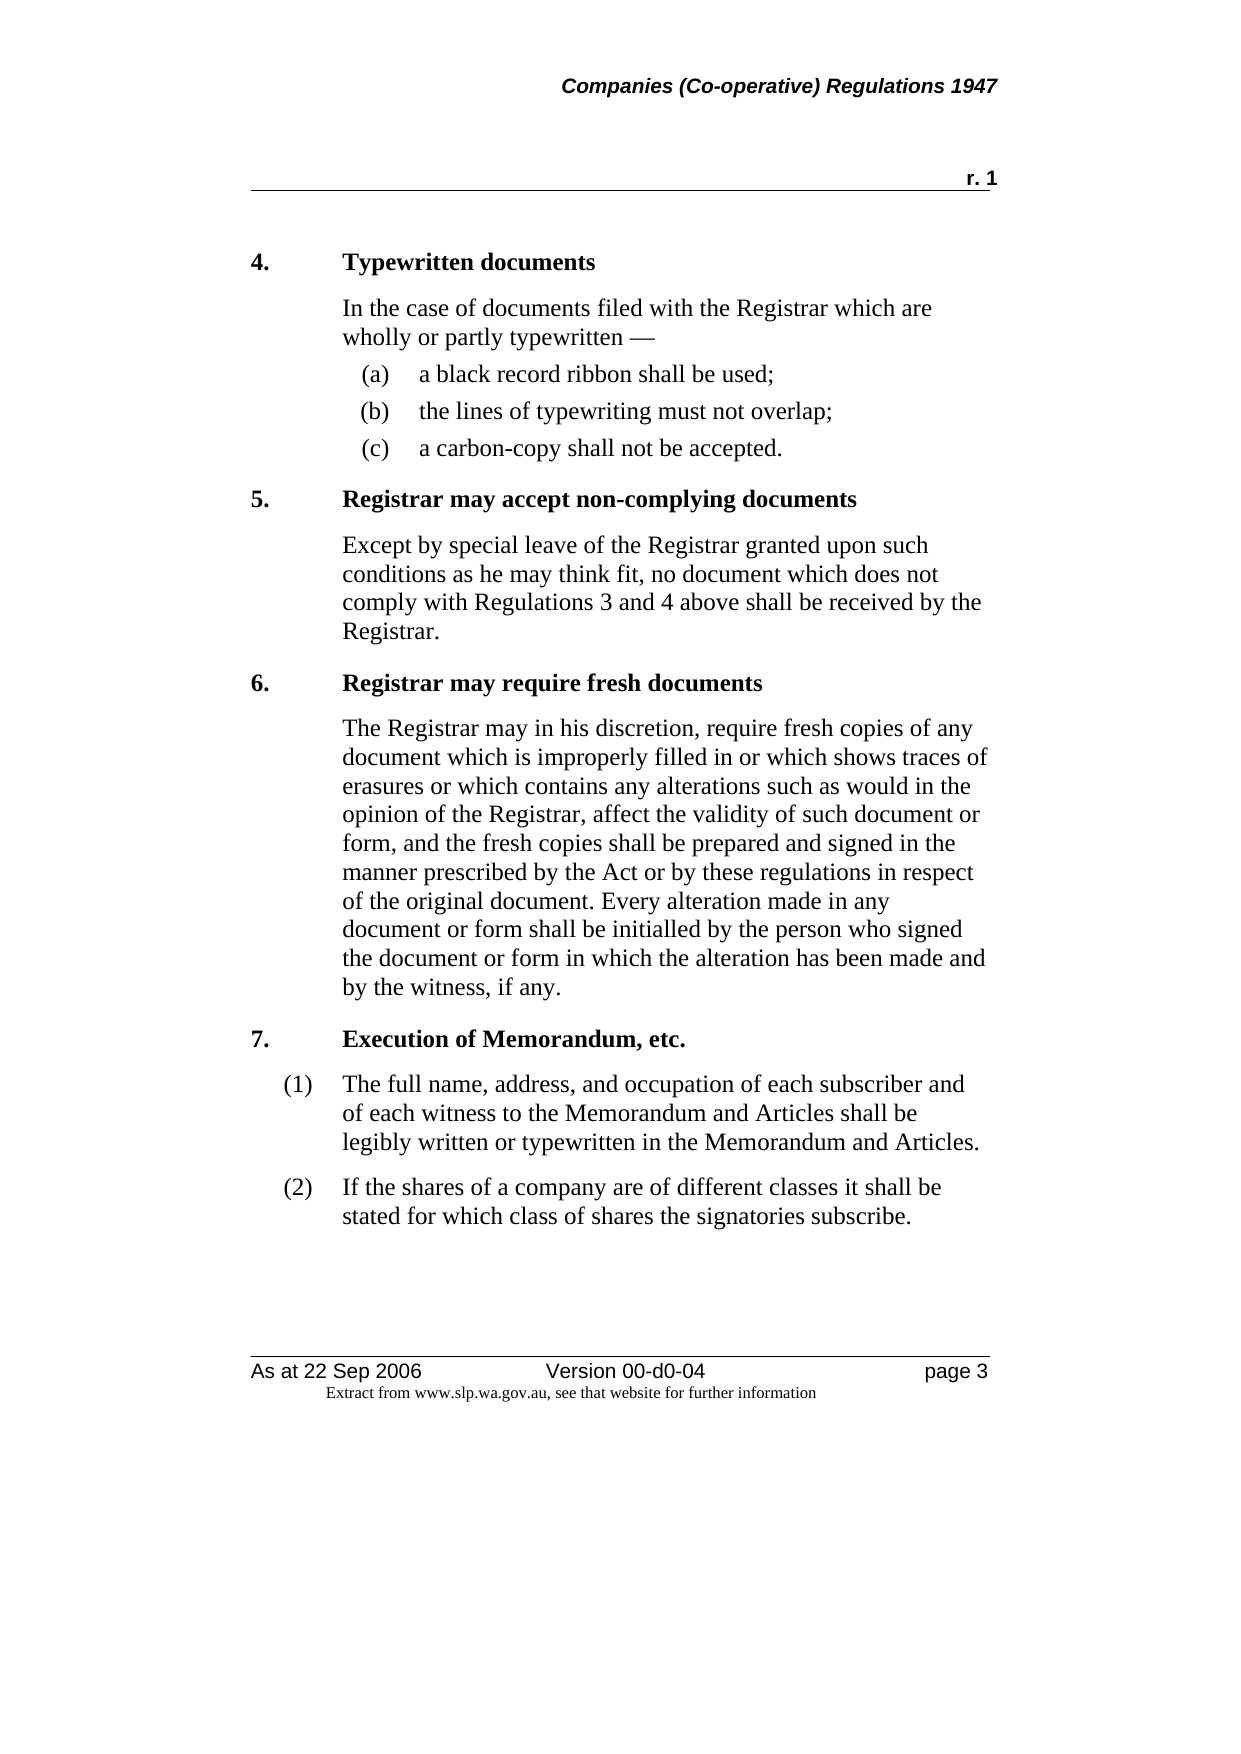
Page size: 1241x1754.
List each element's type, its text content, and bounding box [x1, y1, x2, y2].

text Except by special leave of the Registrar granted upon such conditions as he may think fit, no document which does not comply with Regulations 3 and 4 above shall be received by the Registrar. [251, 530, 990, 645]
subtitle 4. Typewritten documents [251, 247, 990, 276]
text (b) the lines of typewriting must not overlap; [251, 396, 990, 424]
text (1) The full name, address, and occupation of each subscriber and of each witness to the Memorandum and Articles shall be legibly written or typewritten in the Memorandum and Articles. [251, 1069, 990, 1155]
text (a) a black record ribbon shall be used; [251, 359, 990, 387]
text (2) If the shares of a company are of different classes it shall be stated for which class of shares the signatories subscribe. [251, 1172, 990, 1229]
subtitle 7. Execution of Memorandum, etc. [251, 1024, 990, 1052]
subtitle 5. Registrar may accept non-complying documents [251, 484, 990, 513]
text The Registrar may in his discretion, require fresh copies of any document which is improperly filled in or which shows traces of erasures or which contains any alterations such as would in the opinion of the Registrar, affect the validity of such document or form, and the fresh copies shall be prepared and signed in the manner prescribed by the Act or by these regulations in respect of the original document. Every alteration made in any document or form shall be initialled by the person who signed the document or form in which the alteration has been made and by the witness, if any. [251, 713, 990, 1001]
text In the case of documents filed with the Registrar which are wholly or partly typewritten — [251, 293, 990, 350]
subtitle 6. Registrar may require fresh documents [251, 668, 990, 697]
text (c) a carbon-copy shall not be accepted. [251, 433, 990, 462]
